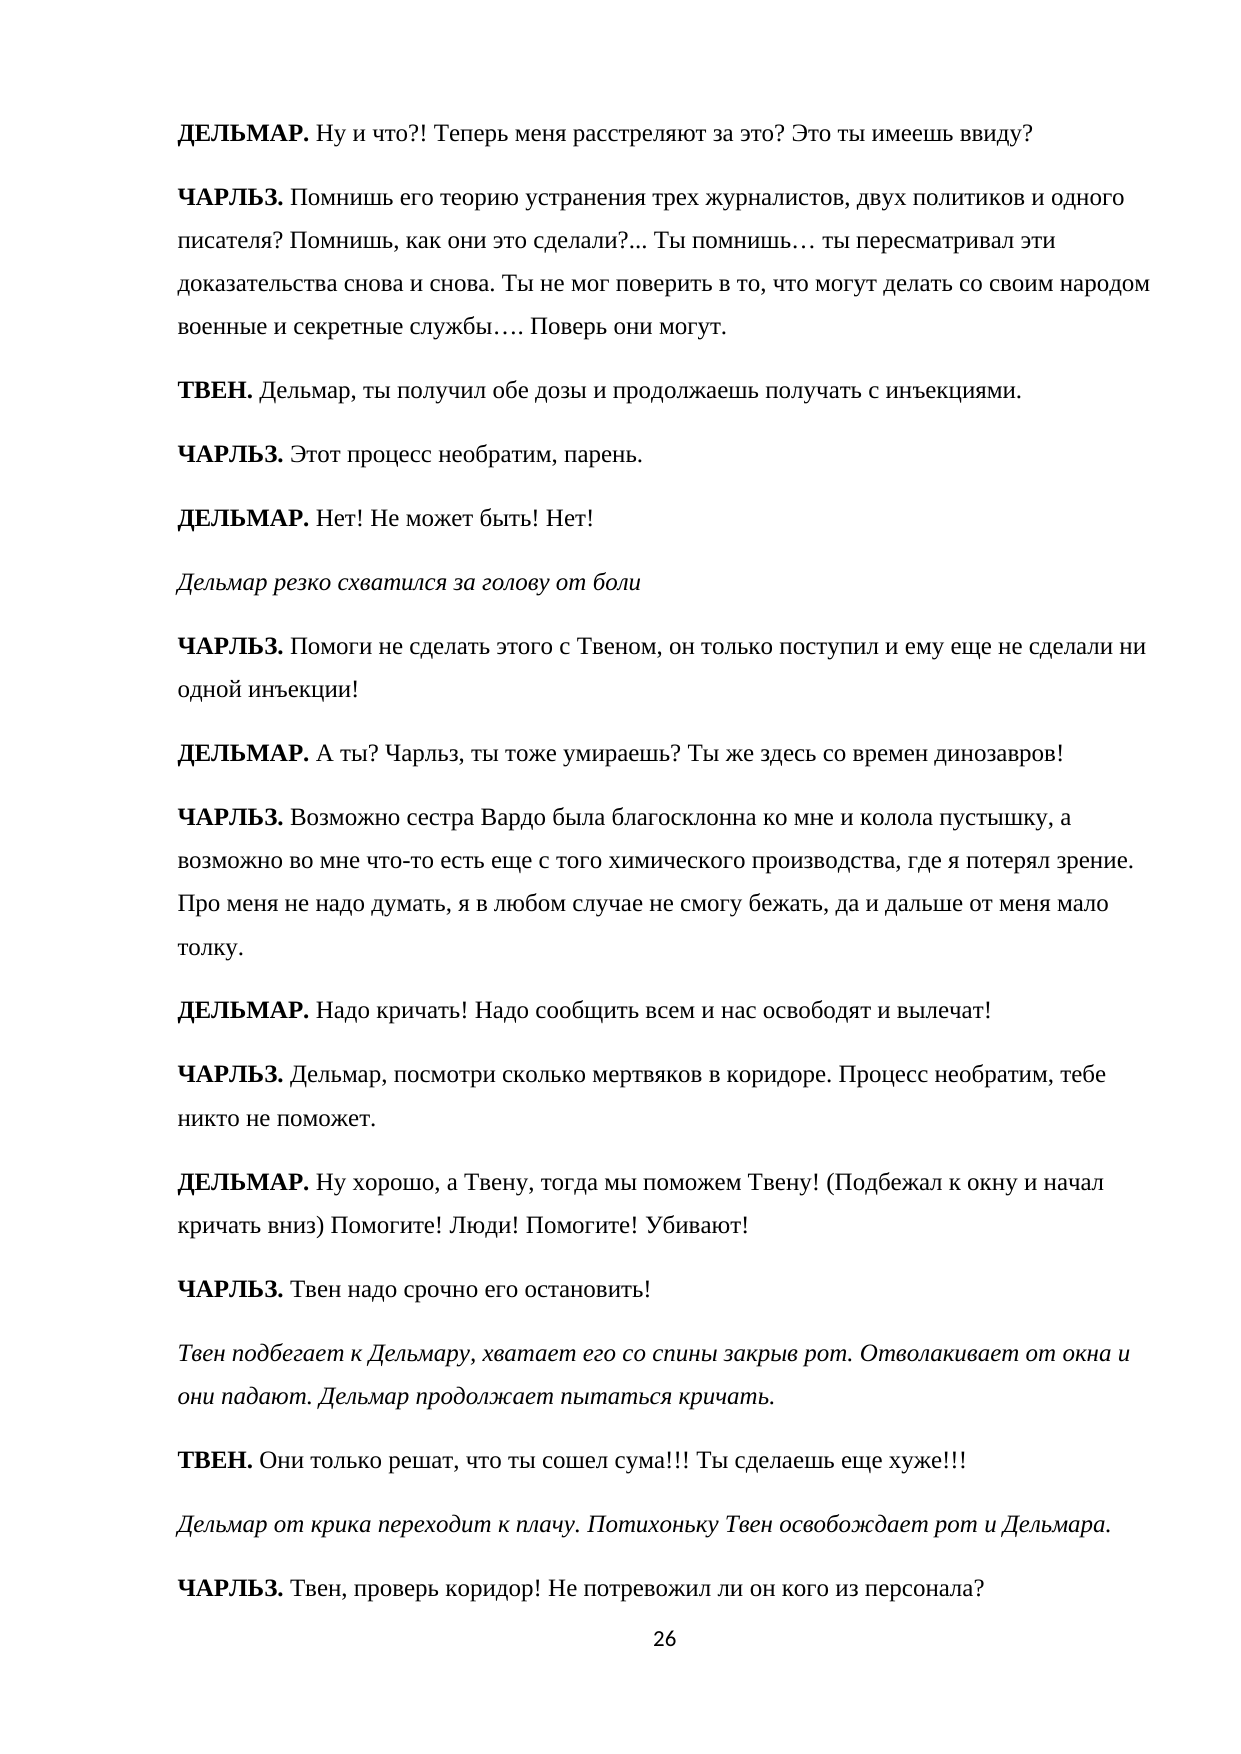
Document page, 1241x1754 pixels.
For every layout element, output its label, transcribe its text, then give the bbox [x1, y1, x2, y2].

text ДЕЛЬМАР. Нет! Не может быть! Нет! [177, 503, 1152, 532]
text ДЕЛЬМАР. Ну хорошо, а Твену, тогда мы поможем Твену! (Подбежал к окну и начал кричать вниз) Помогите! Люди! Помогите! Убивают! [177, 1167, 1152, 1238]
text ЧАРЛЬЗ. Дельмар, посмотри сколько мертвяков в коридоре. Процесс необратим, тебе никто не поможет. [177, 1059, 1152, 1131]
text ТВЕН. Дельмар, ты получил обе дозы и продолжаешь получать с инъекциями. [177, 375, 1152, 404]
text ЧАРЛЬЗ. Этот процесс необратим, парень. [177, 439, 1152, 468]
text ДЕЛЬМАР. А ты? Чарльз, ты тоже умираешь? Ты же здесь со времен динозавров! [177, 738, 1152, 767]
text ЧАРЛЬЗ. Твен, проверь коридор! Не потревожил ли он кого из персонала? [177, 1573, 1152, 1601]
text ЧАРЛЬЗ. Возможно сестра Вардо была благосклонна ко мне и колола пустышку, а возможно во мне что-то есть еще с того химического производства, где я потерял зрение. Про меня не надо думать, я в любом случае не смогу бежать, да и дальше от меня мало толку. [177, 802, 1152, 960]
text Дельмар от крика переходит к плачу. Потихоньку Твен освобождает рот и Дельмара. [177, 1509, 1152, 1537]
text ДЕЛЬМАР. Надо кричать! Надо сообщить всем и нас освободят и вылечат! [177, 996, 1152, 1024]
text ЧАРЛЬЗ. Помоги не сделать этого с Твеном, он только поступил и ему еще не сделали ни одной инъекции! [177, 631, 1152, 703]
text ТВЕН. Они только решат, что ты сошел сума!!! Ты сделаешь еще хуже!!! [177, 1445, 1152, 1473]
text Дельмар резко схватился за голову от боли [177, 567, 1152, 596]
text ДЕЛЬМАР. Ну и что?! Теперь меня расстреляют за это? Это ты имеешь ввиду? [177, 118, 1152, 147]
text ЧАРЛЬЗ. Твен надо срочно его остановить! [177, 1274, 1152, 1302]
text ЧАРЛЬЗ. Помнишь его теорию устранения трех журналистов, двух политиков и одного писателя? Помнишь, как они это сделали?... Ты помнишь… ты пересматривал эти доказательства снова и снова. Ты не мог поверить в то, что могут делать со своим народом военные и секретные службы…. Поверь они могут. [177, 182, 1152, 340]
text Твен подбегает к Дельмару, хватает его со спины закрыв рот. Отволакивает от окна и они падают. Дельмар продолжает пытаться кричать. [177, 1338, 1152, 1409]
